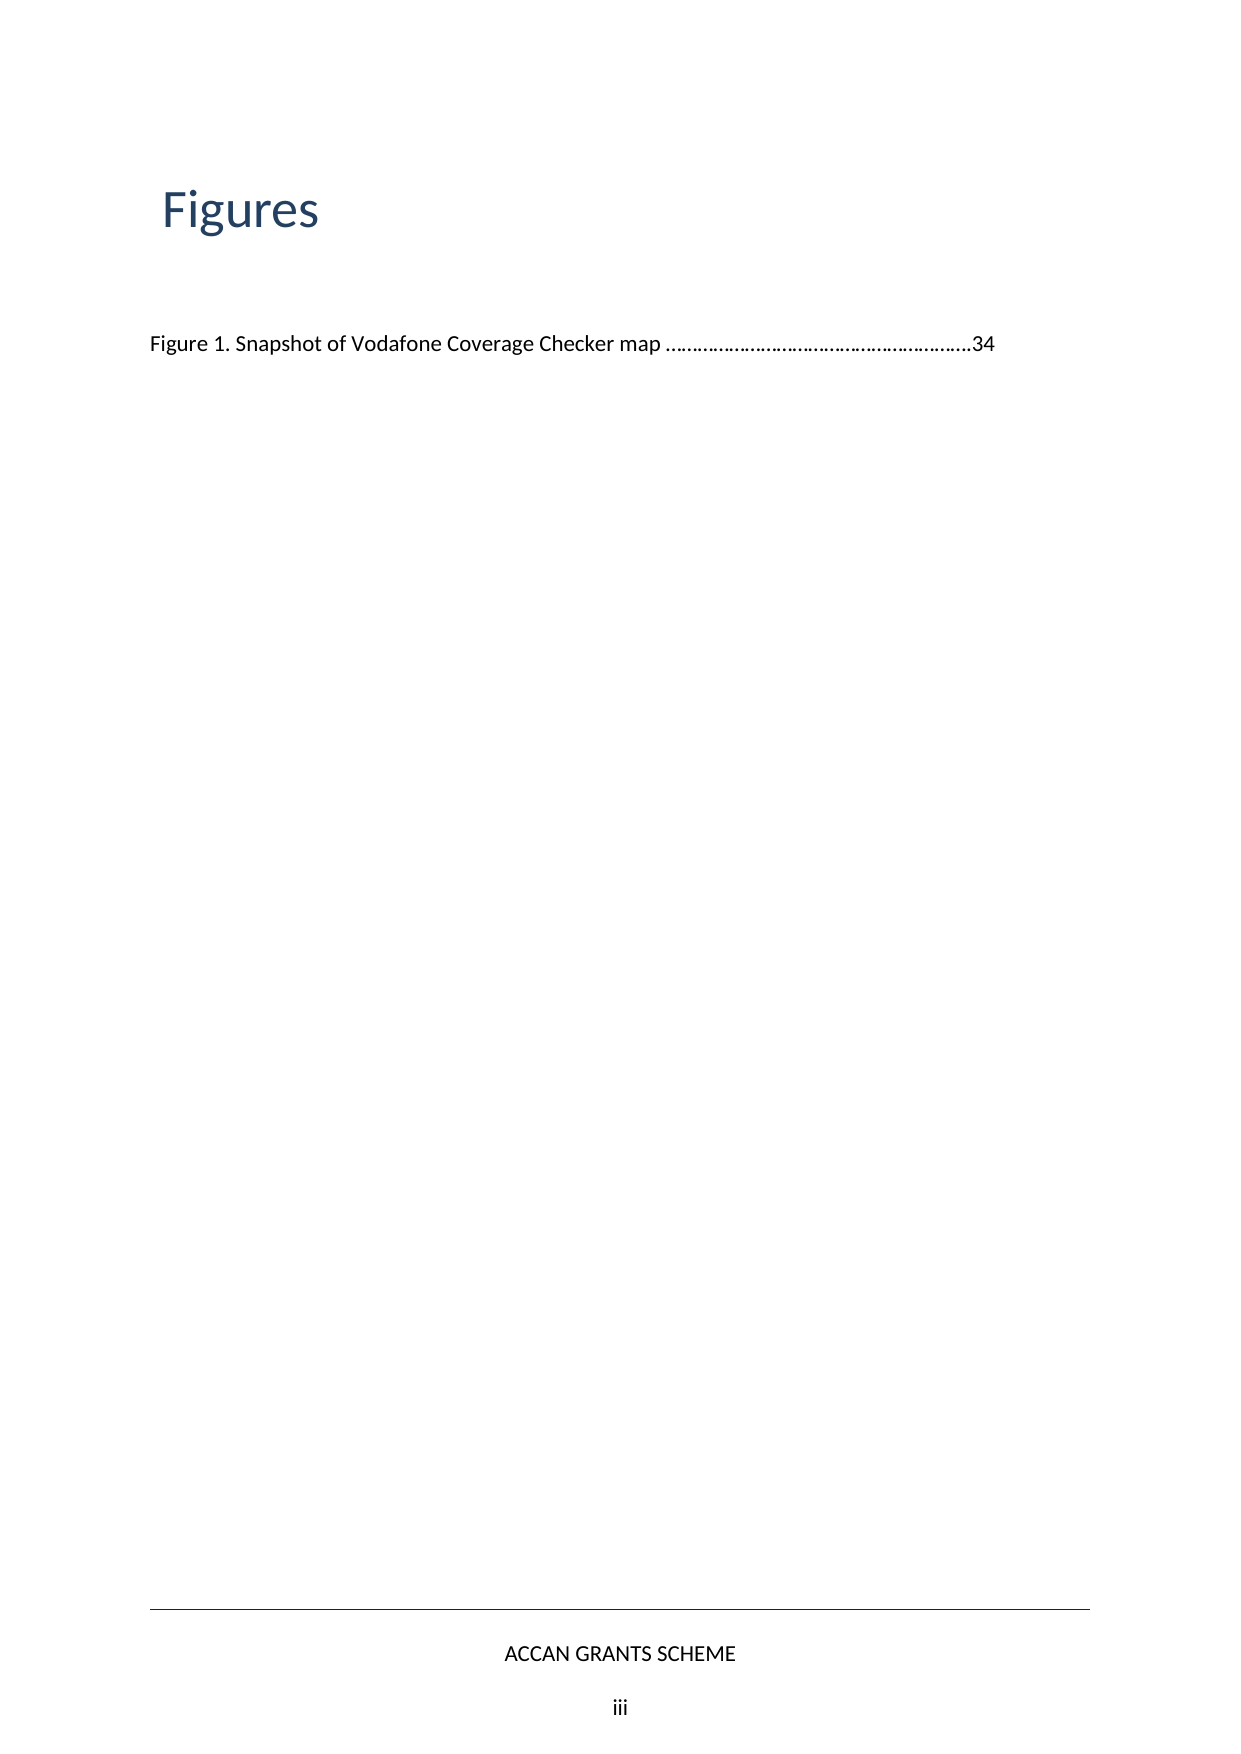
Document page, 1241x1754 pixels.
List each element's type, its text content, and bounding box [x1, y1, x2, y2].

subtitle Figures [150, 175, 1090, 241]
text Figure 1. Snapshot of Vodafone Coverage Checker map ………………………………………………….34 [150, 329, 1090, 357]
